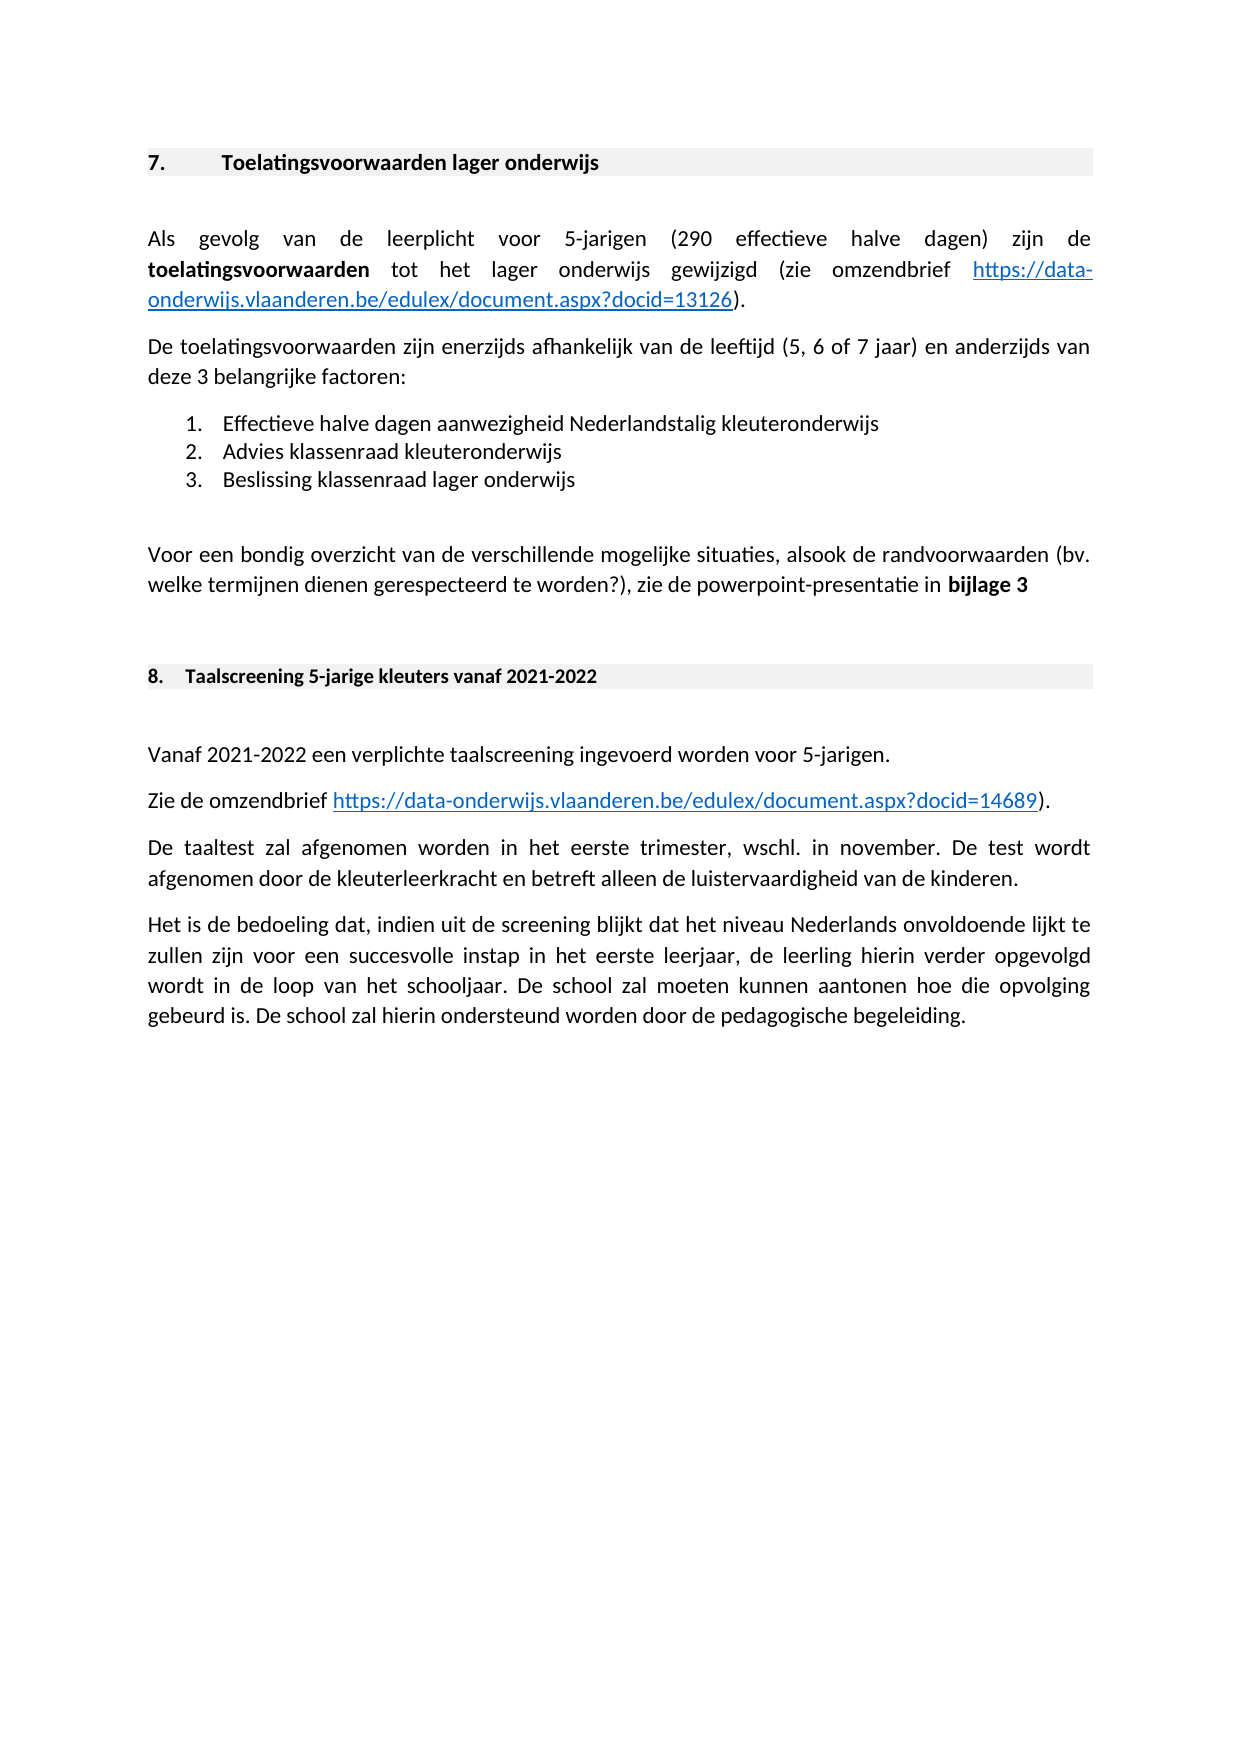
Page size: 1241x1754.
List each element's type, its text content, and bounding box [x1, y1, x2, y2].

list Advies klassenraad kleuteronderwijs [185, 437, 1093, 465]
text De taaltest zal afgenomen worden in het eerste trimester, wschl. in november. De test wordt afgenomen door de kleuterleerkracht en betreft alleen de luistervaardigheid van de kinderen. [148, 833, 1093, 892]
text Het is de bedoeling dat, indien uit de screening blijkt dat het niveau Nederlands onvoldoende lijkt te zullen zijn voor een succesvolle instap in het eerste leerjaar, de leerling hierin verder opgevolgd wordt in de loop van het schooljaar. De school zal moeten kunnen aantonen hoe die opvolging gebeurd is. De school zal hierin ondersteund worden door de pedagogische begeleiding. [148, 911, 1093, 1029]
text Als gevolg van de leerplicht voor 5-jarigen (290 effectieve halve dagen) zijn de toelatingsvoorwaarden tot het lager onderwijs gewijzigd (zie omzendbrief https://data-onderwijs.vlaanderen.be/edulex/document.aspx?docid=13126). [148, 224, 1093, 313]
list Beslissing klassenraad lager onderwijs [185, 465, 1093, 493]
list Toelatingsvoorwaarden lager onderwijs [148, 148, 1093, 176]
text Vanaf 2021-2022 een verplichte taalscreening ingevoerd worden voor 5-jarigen. [148, 740, 1093, 768]
text Zie de omzendbrief https://data-onderwijs.vlaanderen.be/edulex/document.aspx?docid=14689). [148, 787, 1093, 815]
text Voor een bondig overzicht van de verschillende mogelijke situaties, alsook de randvoorwaarden (bv. welke termijnen dienen gerespecteerd te worden?), zie de powerpoint-presentatie in bijlage 3 [148, 540, 1093, 598]
list Effectieve halve dagen aanwezigheid Nederlandstalig kleuteronderwijs [185, 409, 1093, 437]
text De toelatingsvoorwaarden zijn enerzijds afhankelijk van de leeftijd (5, 6 of 7 jaar) en anderzijds van deze 3 belangrijke factoren: [148, 332, 1093, 390]
list Taalscreening 5-jarige kleuters vanaf 2021-2022 [148, 664, 1093, 689]
